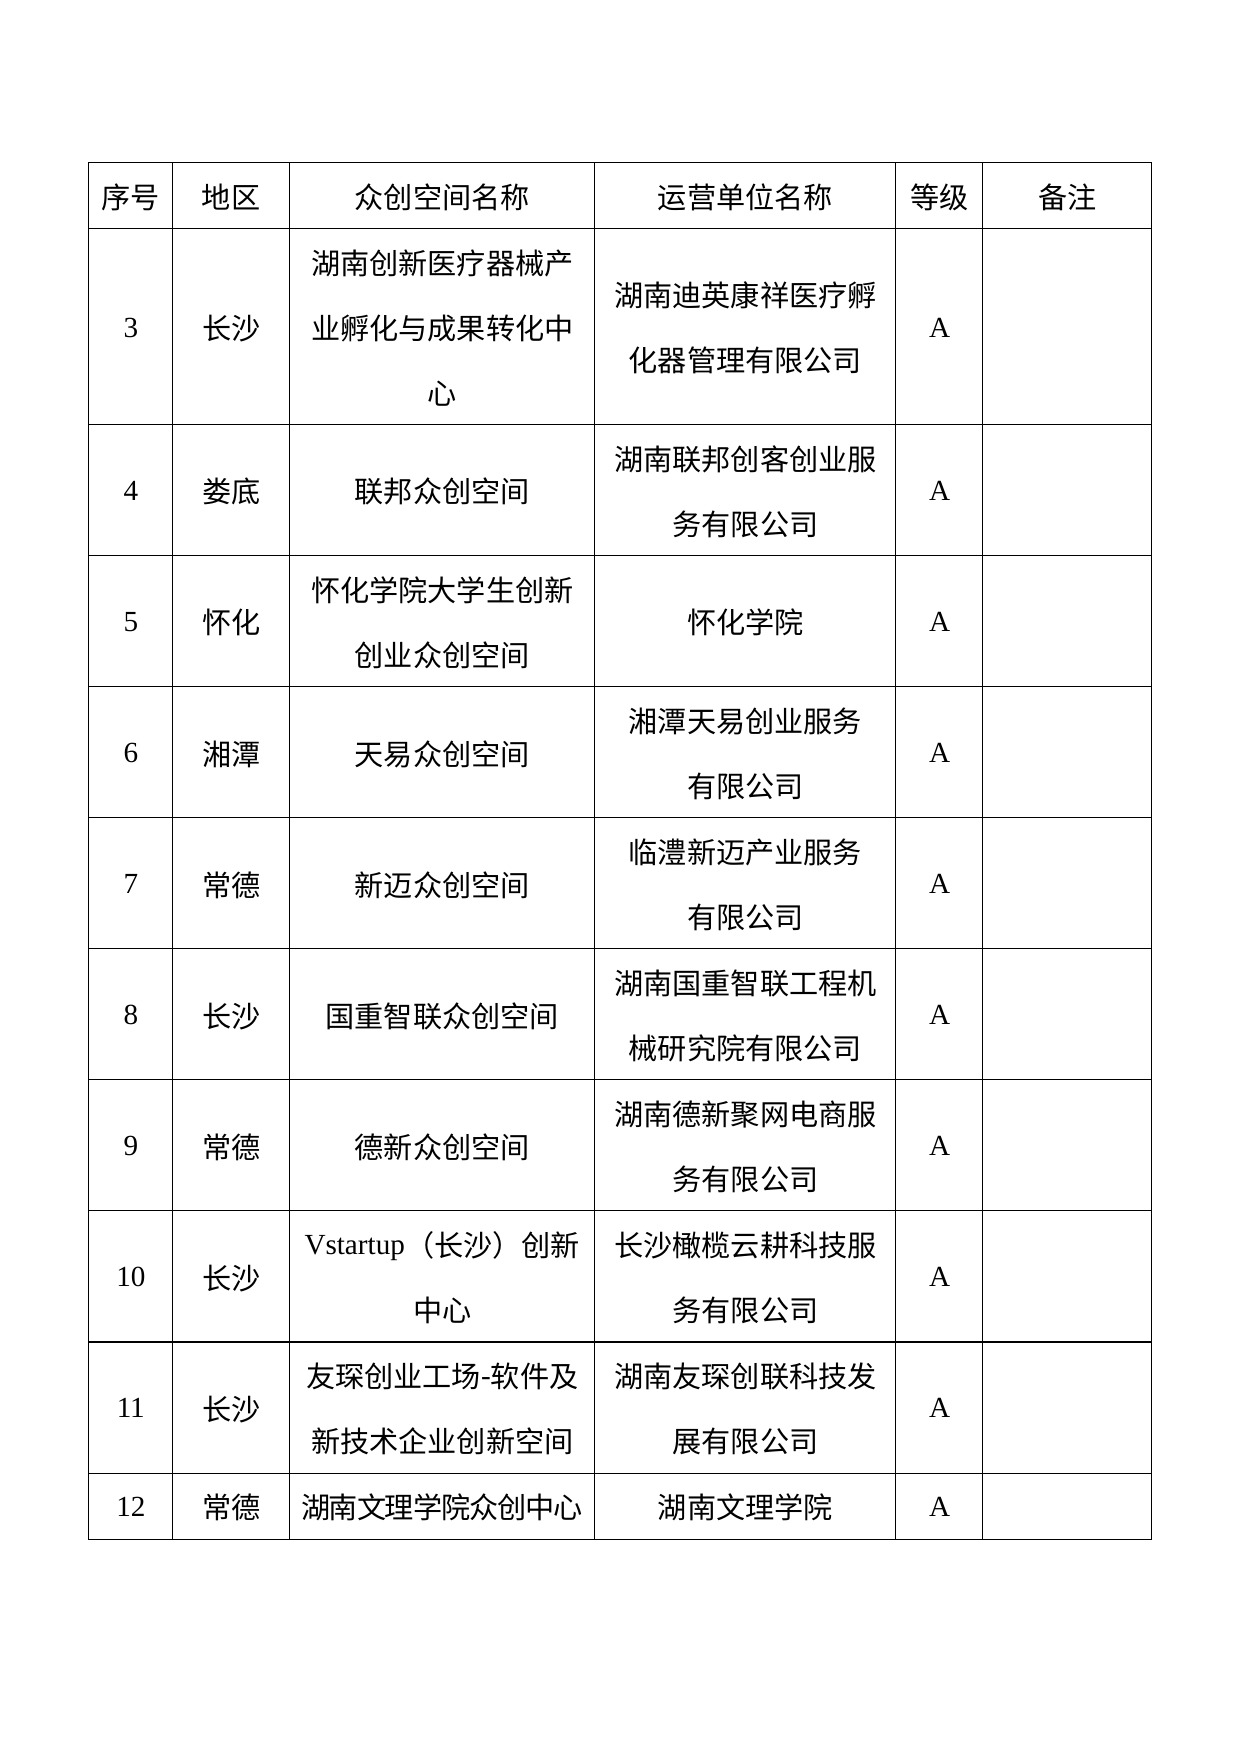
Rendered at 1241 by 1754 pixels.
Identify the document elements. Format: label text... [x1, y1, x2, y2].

table_cell [89, 556, 172, 686]
table_cell 长沙 [173, 1211, 289, 1341]
table_cell 怀化 [173, 556, 289, 686]
table_cell 长沙 [173, 229, 289, 424]
table_cell A [896, 1343, 982, 1472]
table_header 众创空间名称 [290, 163, 594, 228]
table_cell 联邦众创空间 [290, 425, 594, 555]
table_cell [983, 1474, 1151, 1538]
table_cell 常德 [173, 1080, 289, 1210]
table_cell A [896, 818, 982, 948]
table_header 运营单位名称 [595, 163, 895, 228]
table_cell Vstartup（长沙）创新中心 [290, 1211, 594, 1341]
table_cell [983, 1080, 1151, 1210]
table_cell A [896, 1080, 982, 1210]
table_cell 湘潭 [173, 687, 289, 817]
table_cell 湖南迪英康祥医疗孵化器管理有限公司 [595, 229, 895, 424]
table_cell [89, 1343, 172, 1472]
table_cell A [896, 556, 982, 686]
table_cell 湖南文理学院 [595, 1474, 895, 1538]
table_cell 长沙 [173, 949, 289, 1079]
table_cell A [896, 229, 982, 424]
table_header 序号 [89, 163, 172, 228]
table_cell 临澧新迈产业服务 有限公司 [595, 818, 895, 948]
table_cell 常德 [173, 818, 289, 948]
table_cell 湖南德新聚网电商服务有限公司 [595, 1080, 895, 1210]
table_cell 国重智联众创空间 [290, 949, 594, 1079]
table_cell 常德 [173, 1474, 289, 1538]
table_cell 友琛创业工场-软件及新技术企业创新空间 [290, 1343, 594, 1472]
table_cell 长沙橄榄云耕科技服务有限公司 [595, 1211, 895, 1341]
table_cell [89, 687, 172, 817]
table_cell [983, 687, 1151, 817]
table_cell [983, 556, 1151, 686]
table_cell [89, 818, 172, 948]
table_cell [89, 1080, 172, 1210]
table_cell 湖南创新医疗器械产业孵化与成果转化中心 [290, 229, 594, 424]
table_cell [983, 229, 1151, 424]
table_cell [89, 229, 172, 424]
table_cell 怀化学院大学生创新创业众创空间 [290, 556, 594, 686]
table_cell 怀化学院 [595, 556, 895, 686]
table_cell A [896, 1211, 982, 1341]
table_cell 湖南国重智联工程机械研究院有限公司 [595, 949, 895, 1079]
table_cell [983, 949, 1151, 1079]
table_cell 湖南文理学院众创中心 [290, 1474, 594, 1538]
table_cell 德新众创空间 [290, 1080, 594, 1210]
table_cell [89, 949, 172, 1079]
table_header 等级 [896, 163, 982, 228]
table_cell A [896, 949, 982, 1079]
table_cell [983, 1211, 1151, 1341]
table_cell [89, 1474, 172, 1538]
table_cell [983, 818, 1151, 948]
table_cell [89, 1211, 172, 1341]
table_cell 湖南友琛创联科技发展有限公司 [595, 1343, 895, 1472]
table_cell A [896, 1474, 982, 1538]
table_cell 天易众创空间 [290, 687, 594, 817]
table_cell A [896, 425, 982, 555]
table_cell 湘潭天易创业服务 有限公司 [595, 687, 895, 817]
table_cell [983, 425, 1151, 555]
table_cell [89, 425, 172, 555]
table_header 地区 [173, 163, 289, 228]
table_cell [983, 1343, 1151, 1472]
table_header 备注 [983, 163, 1151, 228]
table_cell 娄底 [173, 425, 289, 555]
table_cell 湖南联邦创客创业服务有限公司 [595, 425, 895, 555]
table_cell A [896, 687, 982, 817]
table_cell 长沙 [173, 1343, 289, 1472]
table_cell 新迈众创空间 [290, 818, 594, 948]
